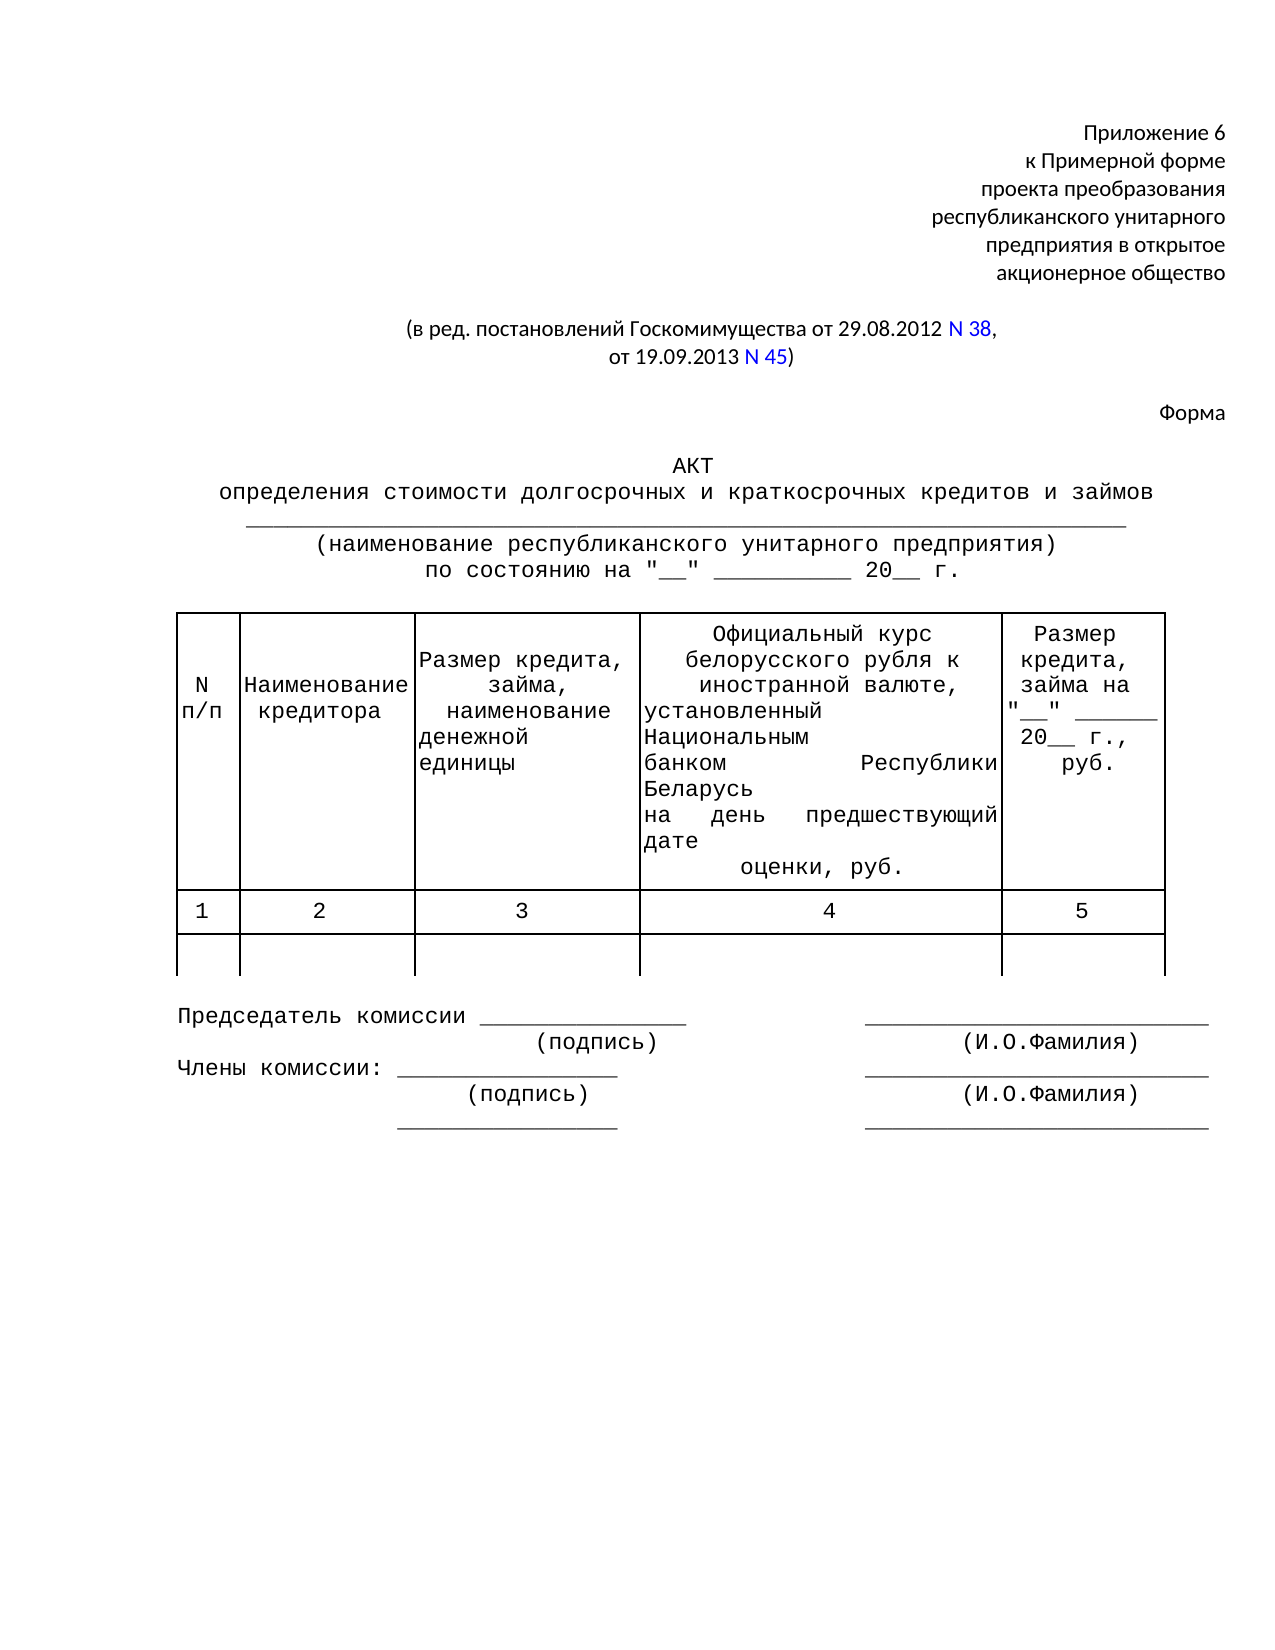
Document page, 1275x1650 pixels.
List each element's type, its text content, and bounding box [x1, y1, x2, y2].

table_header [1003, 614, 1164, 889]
text АКТ [177, 454, 1226, 480]
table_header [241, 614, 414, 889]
text (в ред. постановлений Госкомимущества от 29.08.2012 N 38, [177, 314, 1226, 342]
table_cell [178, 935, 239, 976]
text ________________________________________________________________ [177, 506, 1226, 532]
text Председатель комиссии _______________ _________________________ [177, 1004, 1226, 1030]
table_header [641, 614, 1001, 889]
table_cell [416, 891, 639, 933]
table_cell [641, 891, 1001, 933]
text предприятия в открытое [177, 230, 1226, 258]
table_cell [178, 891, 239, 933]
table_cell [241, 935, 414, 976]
text к Примерной форме [177, 146, 1226, 174]
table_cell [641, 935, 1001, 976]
text определения стоимости долгосрочных и краткосрочных кредитов и займов [177, 480, 1226, 506]
text от 19.09.2013 N 45) [177, 342, 1226, 370]
text (наименование республиканского унитарного предприятия) [177, 532, 1226, 558]
text ________________ _________________________ [177, 1108, 1226, 1134]
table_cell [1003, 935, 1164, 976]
text Члены комиссии: ________________ _________________________ [177, 1056, 1226, 1082]
text (подпись) (И.О.Фамилия) [177, 1082, 1226, 1108]
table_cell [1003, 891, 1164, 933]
text акционерное общество [177, 258, 1226, 286]
text проекта преобразования [177, 174, 1226, 202]
text по состоянию на "__" __________ 20__ г. [177, 558, 1226, 584]
text (подпись) (И.О.Фамилия) [177, 1030, 1226, 1056]
text республиканского унитарного [177, 202, 1226, 230]
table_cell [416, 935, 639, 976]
text Форма [177, 398, 1226, 426]
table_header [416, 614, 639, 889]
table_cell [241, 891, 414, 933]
text Приложение 6 [177, 118, 1226, 146]
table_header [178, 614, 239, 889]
